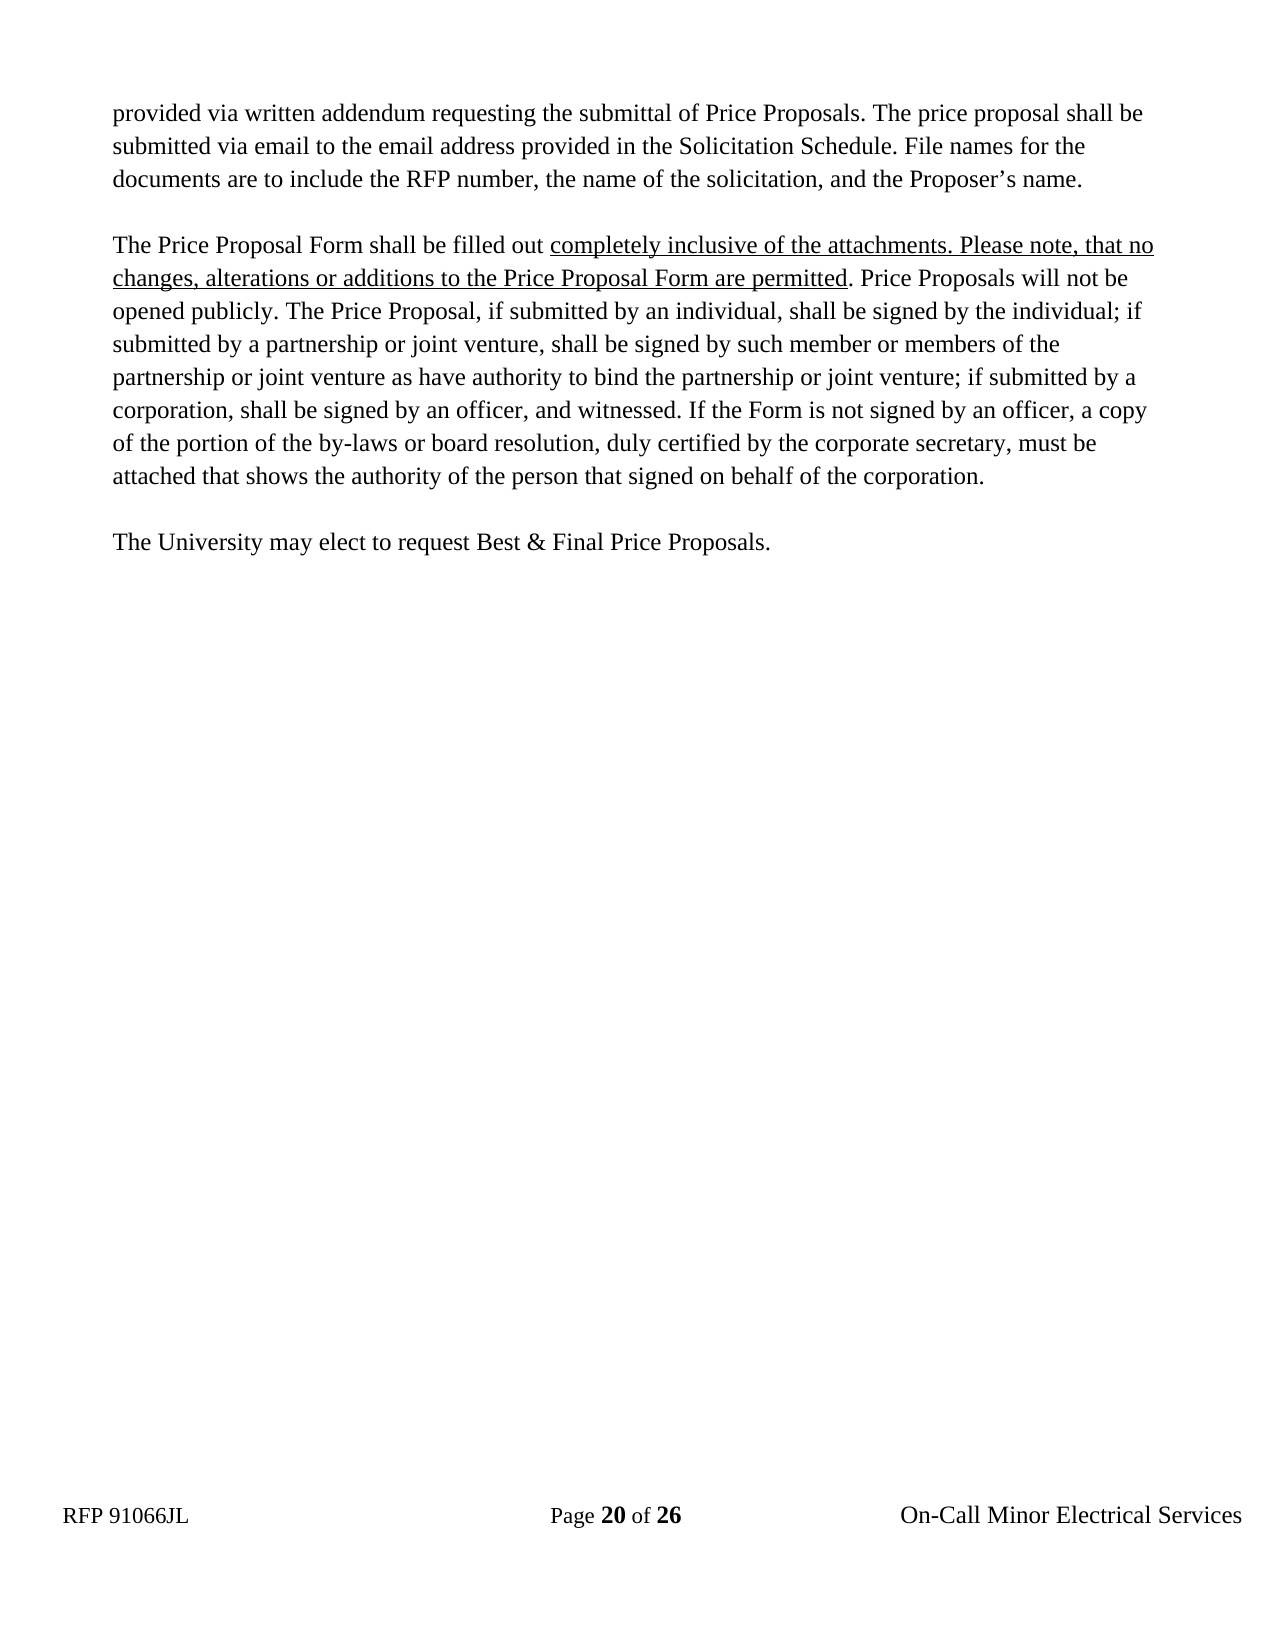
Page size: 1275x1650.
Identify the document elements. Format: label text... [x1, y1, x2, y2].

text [112, 98, 1164, 193]
text The Price Proposal Form shall be filled out completely inclusive of the attachments. Please note, that no changes, alterations or additions to the Price Proposal Form are permitted. Price Proposals will not be opened publicly. The Price Proposal, if submitted by an individual, shall be signed by the individual; if submitted by a partnership or joint venture, shall be signed by such member or members of the partnership or joint venture as have authority to bind the partnership or joint venture; if submitted by a corporation, shall be signed by an officer, and witnessed. If the Form is not signed by an officer, a copy of the portion of the by-laws or board resolution, duly certified by the corporate secretary, must be attached that shows the authority of the person that signed on behalf of the corporation. [112, 230, 1156, 490]
text The University may elect to request Best & Final Price Proposals. [112, 527, 1246, 556]
